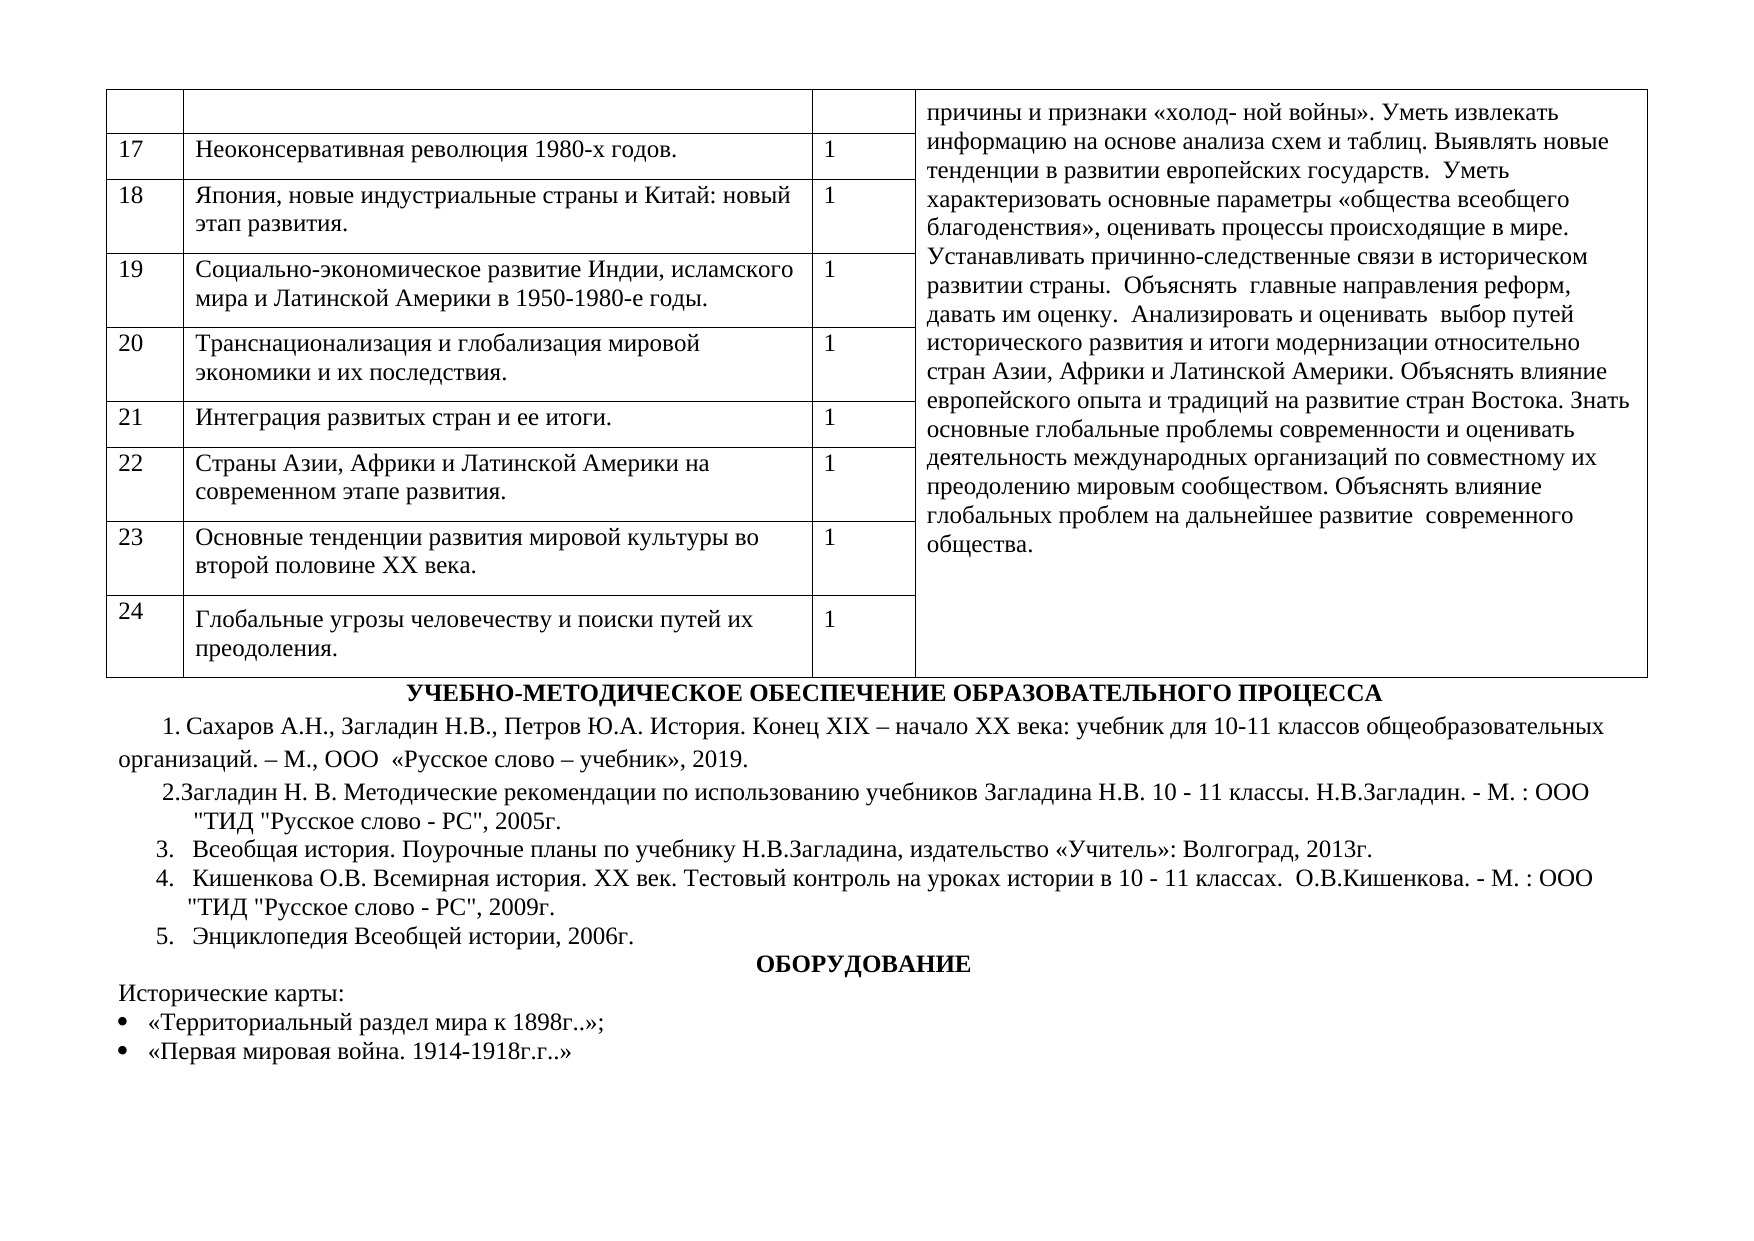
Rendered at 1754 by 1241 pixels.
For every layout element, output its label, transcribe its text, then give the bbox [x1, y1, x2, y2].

text 1. Сахаров А.Н., Загладин Н.В., Петров Ю.А. История. Конец XIX – начало XX века: учебник для 10-11 классов общеобразовательных организаций. – М., ООО «Русское слово – учебник», 2019. [118, 711, 1636, 773]
table_cell 24 [107, 596, 183, 677]
table_cell 1 [813, 596, 915, 677]
table_cell 1 [813, 90, 915, 133]
text УЧЕБНО-МЕТОДИЧЕСКОЕ ОБЕСПЕЧЕНИЕ ОБРАЗОВАТЕЛЬНОГО ПРОЦЕССА [118, 678, 1636, 707]
table_cell 19 [107, 254, 183, 327]
list Энциклопедия Всеобщей истории, 2006г. [156, 921, 1636, 949]
table_cell 20 [107, 328, 183, 401]
text ОБОРУДОВАНИЕ [118, 949, 1636, 978]
table_cell Глобальные угрозы человечеству и поиски путей их преодоления. [184, 596, 812, 677]
table_cell 21 [107, 402, 183, 447]
table_cell Япония, новые индустриальные страны и Китай: новый этап развития. [184, 180, 812, 253]
table_cell Интеграция развитых стран и ее итоги. [184, 402, 812, 447]
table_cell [184, 90, 812, 133]
table_cell 1 [813, 402, 915, 447]
table_cell 18 [107, 180, 183, 253]
list «Территориальный раздел мира к 1898г..»; [118, 1007, 1636, 1036]
text "ТИД "Русское слово - РС", 2005г. [156, 806, 1636, 834]
table_cell Социально-экономическое развитие Индии, исламского мира и Латинской Америки в 1950-1980-е годы. [184, 254, 812, 327]
table_cell Транснационализация и глобализация мировой экономики и их последствия. [184, 328, 812, 401]
text Исторические карты: [118, 978, 1636, 1007]
table_cell Основные тенденции развития мировой культуры во второй половине XX века. [184, 522, 812, 595]
text 2.Загладин Н. В. Методические рекомендации по использованию учебников Загладина Н.В. 10 - 11 классы. Н.В.Загладин. - М. : ООО [118, 777, 1636, 806]
table_cell 17 [107, 134, 183, 179]
table_cell 1 [813, 328, 915, 401]
table_cell Страны Азии, Африки и Латинской Америки на современном этапе развития. [184, 448, 812, 521]
table_cell 1 [813, 180, 915, 253]
list «Первая мировая война. 1914-1918г.г..» [118, 1036, 1636, 1064]
table_cell 1 [813, 254, 915, 327]
table_cell 22 [107, 448, 183, 521]
table_cell Неоконсервативная революция 1980-х годов. [184, 134, 812, 179]
list Всеобщая история. Поурочные планы по учебнику Н.В.Загладина, издательство «Учитель»: Волгоград, 2013г. [156, 834, 1636, 863]
text "ТИД "Русское слово - РС", 2009г. [156, 892, 1636, 921]
table_cell 1 [813, 134, 915, 179]
list Кишенкова О.В. Всемирная история. XX век. Тестовый контроль на уроках истории в 10 - 11 классах. О.В.Кишенкова. - М. : ООО [156, 863, 1636, 892]
table_cell 23 [107, 522, 183, 595]
table_cell 16 [107, 90, 183, 133]
table_cell 1 [813, 448, 915, 521]
table_cell 1 [813, 522, 915, 595]
